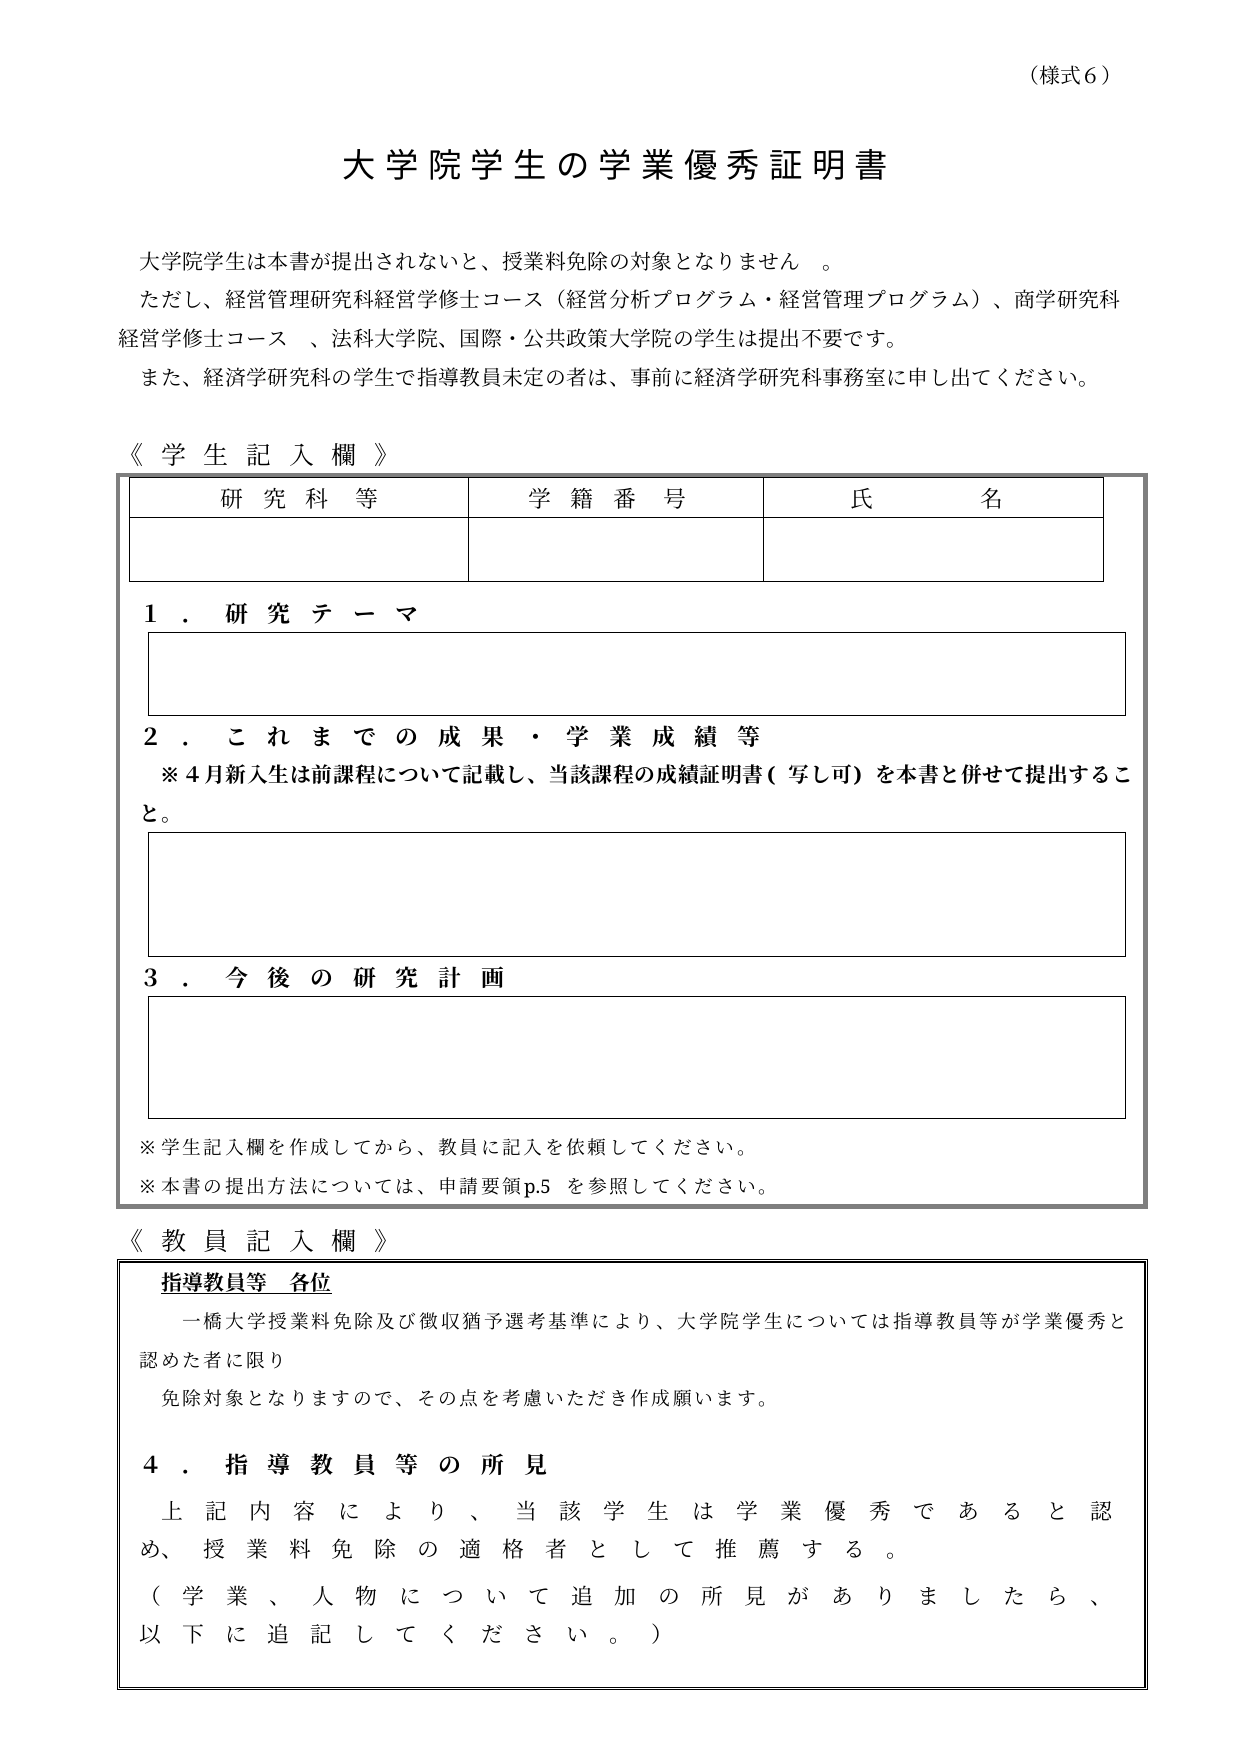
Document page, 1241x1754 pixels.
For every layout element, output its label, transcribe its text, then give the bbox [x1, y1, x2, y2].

text また、経済学研究科の学生で指導教員未定の者は、事前に経済学研究科事務室に申し出てください。 [118, 357, 1122, 395]
table_header １．研究テーマ ２．これまでの成果・学業成績等 ※４月新入生は前課程について記載し、当該課程の成績証明書(写し可)を本書と併せて提出すること。 ３．今後の研究計画 ※学生記入欄を作成してから、教員に記入を依頼してください。 ※本書の提出方法については、申請要領p.5を参照してください。 [120, 477, 1143, 1204]
text ただし、経営管理研究科経営学修士コース（経営分析プログラム・経営管理プログラム）、商学研究科経営学修士コース、法科大学院、国際・公共政策大学院の学生は提出不要です。 [118, 279, 1122, 357]
text 大学院学生の学業優秀証明書 [118, 125, 1122, 202]
text 《学生記入欄》 [118, 434, 1122, 473]
text 大学院学生は本書が提出されないと、授業料免除の対象となりません。 [118, 241, 1122, 279]
text 《教員記入欄》 [118, 1221, 1122, 1259]
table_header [120, 1263, 1144, 1687]
